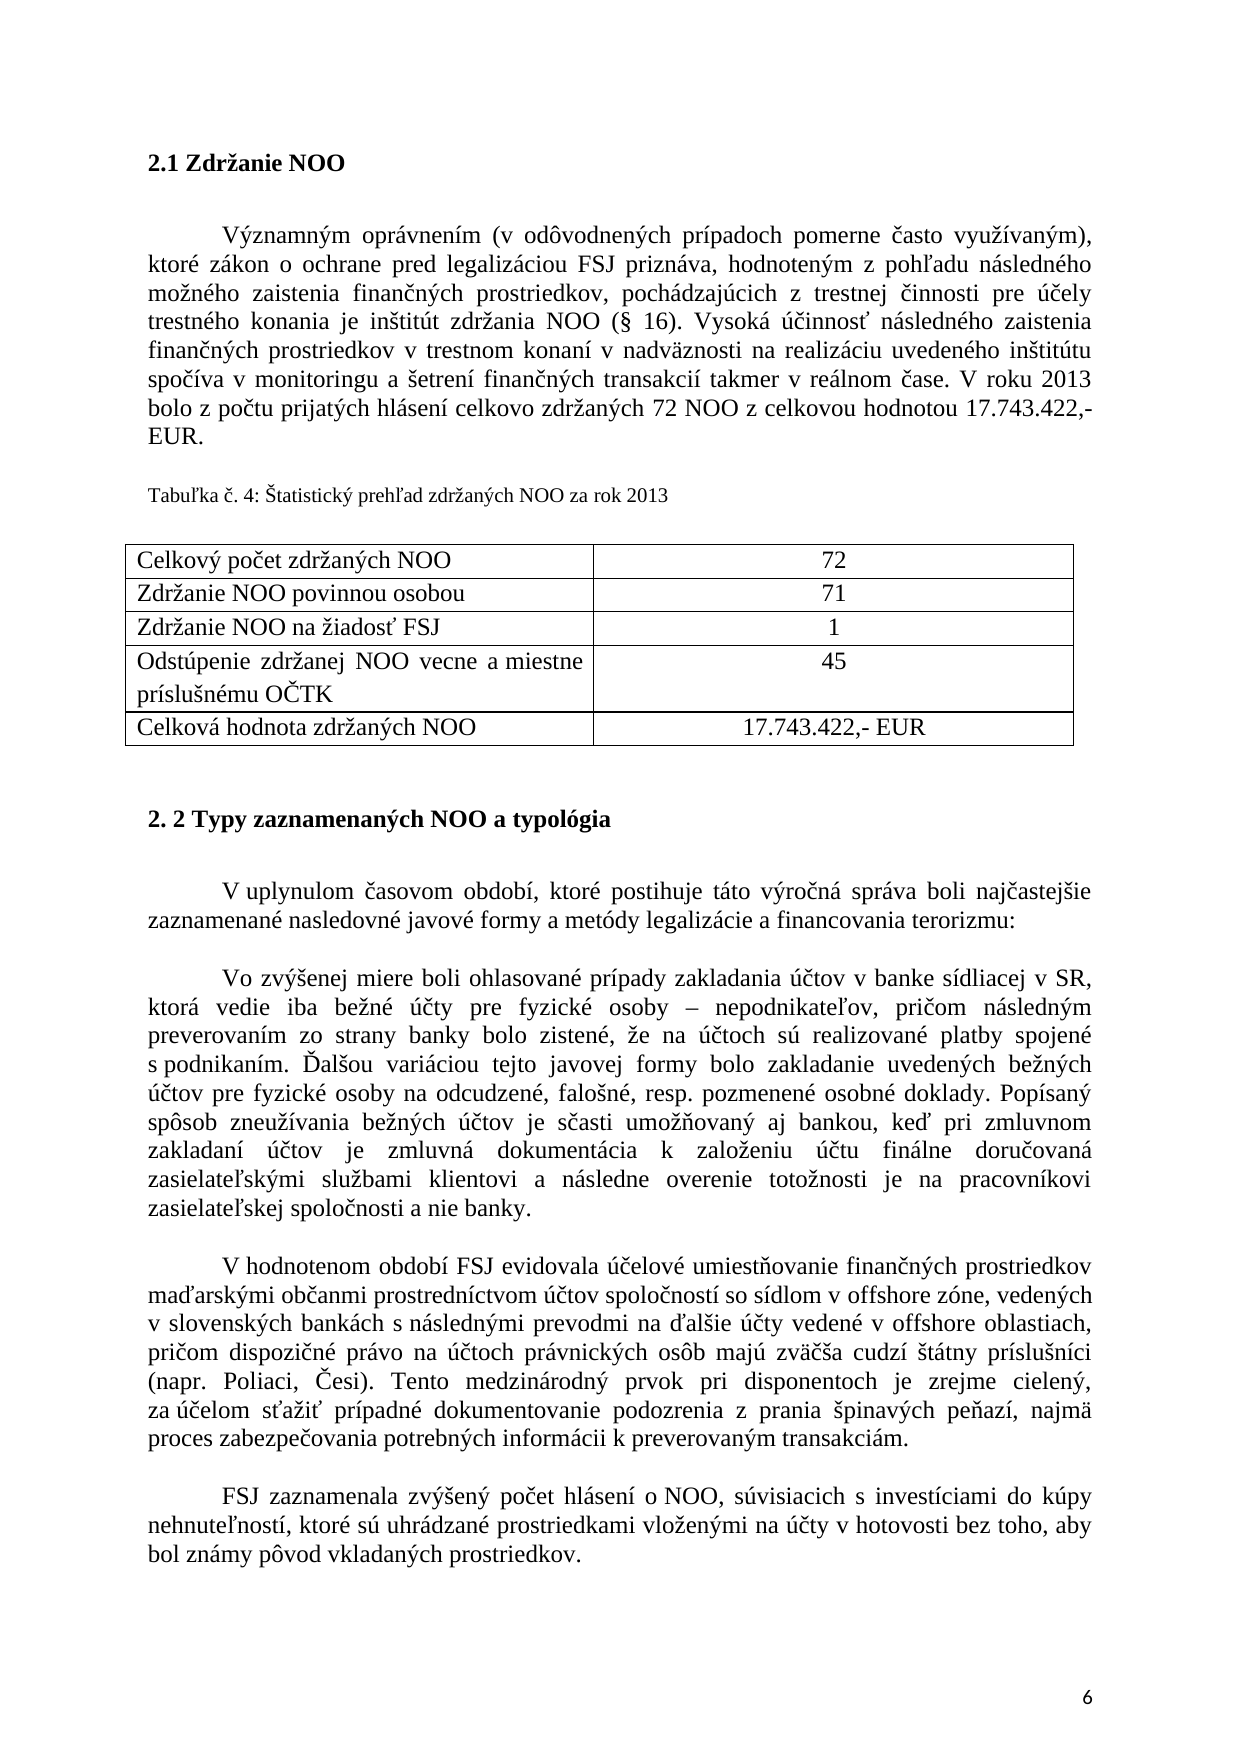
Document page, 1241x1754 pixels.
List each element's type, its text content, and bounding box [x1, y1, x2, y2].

table_cell Zdržanie NOO na žiadosť FSJ [126, 612, 593, 645]
subtitle 2.1 Zdržanie NOO [148, 148, 1092, 177]
table_cell 17.743.422,- EUR [594, 713, 1073, 745]
text Významným oprávnením (v odôvodnených prípadoch pomerne často využívaným), ktoré zákon o ochrane pred legalizáciou FSJ priznáva, hodnoteným z pohľadu následného možného zaistenia finančných prostriedkov, pochádzajúcich z trestnej činnosti pre účely trestného konania je inštitút zdržania NOO (§ 16). Vysoká účinnosť následného zaistenia finančných prostriedkov v trestnom konaní v nadväznosti na realizáciu uvedeného inštitútu spočíva v monitoringu a šetrení finančných transakcií takmer v reálnom čase. V roku 2013 bolo z počtu prijatých hlásení celkovo zdržaných 72 NOO z celkovou hodnotou 17.743.422,- EUR. [148, 220, 1092, 450]
table_header 72 [594, 545, 1073, 577]
text Vo zvýšenej miere boli ohlasované prípady zakladania účtov v banke sídliacej v SR, ktorá vedie iba bežné účty pre fyzické osoby – nepodnikateľov, pričom následným preverovaním zo strany banky bolo zistené, že na účtoch sú realizované platby spojené s podnikaním. Ďalšou variáciou tejto javovej formy bolo zakladanie uvedených bežných účtov pre fyzické osoby na odcudzené, falošné, resp. pozmenené osobné doklady. Popísaný spôsob zneužívania bežných účtov je sčasti umožňovaný aj bankou, keď pri zmluvnom zakladaní účtov je zmluvná dokumentácia k založeniu účtu finálne doručovaná zasielateľskými službami klientovi a následne overenie totožnosti je na pracovníkovi zasielateľskej spoločnosti a nie banky. [148, 963, 1092, 1222]
table_cell 71 [594, 579, 1073, 611]
table_cell 45 [594, 646, 1073, 711]
subtitle 2. 2 Typy zaznamenaných NOO a typológia [148, 804, 1092, 833]
text V uplynulom časovom období, ktoré postihuje táto výročná správa boli najčastejšie zaznamenané nasledovné javové formy a metódy legalizácie a financovania terorizmu: [148, 876, 1092, 934]
text FSJ zaznamenala zvýšený počet hlásení o NOO, súvisiacich s investíciami do kúpy nehnuteľností, ktoré sú uhrádzané prostriedkami vloženými na účty v hotovosti bez toho, aby bol známy pôvod vkladaných prostriedkov. [148, 1481, 1092, 1568]
table_header Celkový počet zdržaných NOO [126, 545, 593, 577]
table_cell 1 [594, 612, 1073, 645]
text V hodnotenom období FSJ evidovala účelové umiestňovanie finančných prostriedkov maďarskými občanmi prostredníctvom účtov spoločností so sídlom v offshore zóne, vedených v slovenských bankách s následnými prevodmi na ďalšie účty vedené v offshore oblastiach, pričom dispozičné právo na účtoch právnických osôb majú zväčša cudzí štátny príslušníci (napr. Poliaci, Česi). Tento medzinárodný prvok pri disponentoch je zrejme cielený, za účelom sťažiť prípadné dokumentovanie podozrenia z prania špinavých peňazí, najmä proces zabezpečovania potrebných informácii k preverovaným transakciám. [148, 1251, 1092, 1452]
table_cell Zdržanie NOO povinnou osobou [126, 579, 593, 611]
table_cell Celková hodnota zdržaných NOO [126, 713, 593, 745]
text Tabuľka č. 4: Štatistický prehľad zdržaných NOO za rok 2013 [148, 483, 1092, 507]
table_cell Odstúpenie zdržanej NOO vecne a miestne príslušnému OČTK [126, 646, 593, 711]
